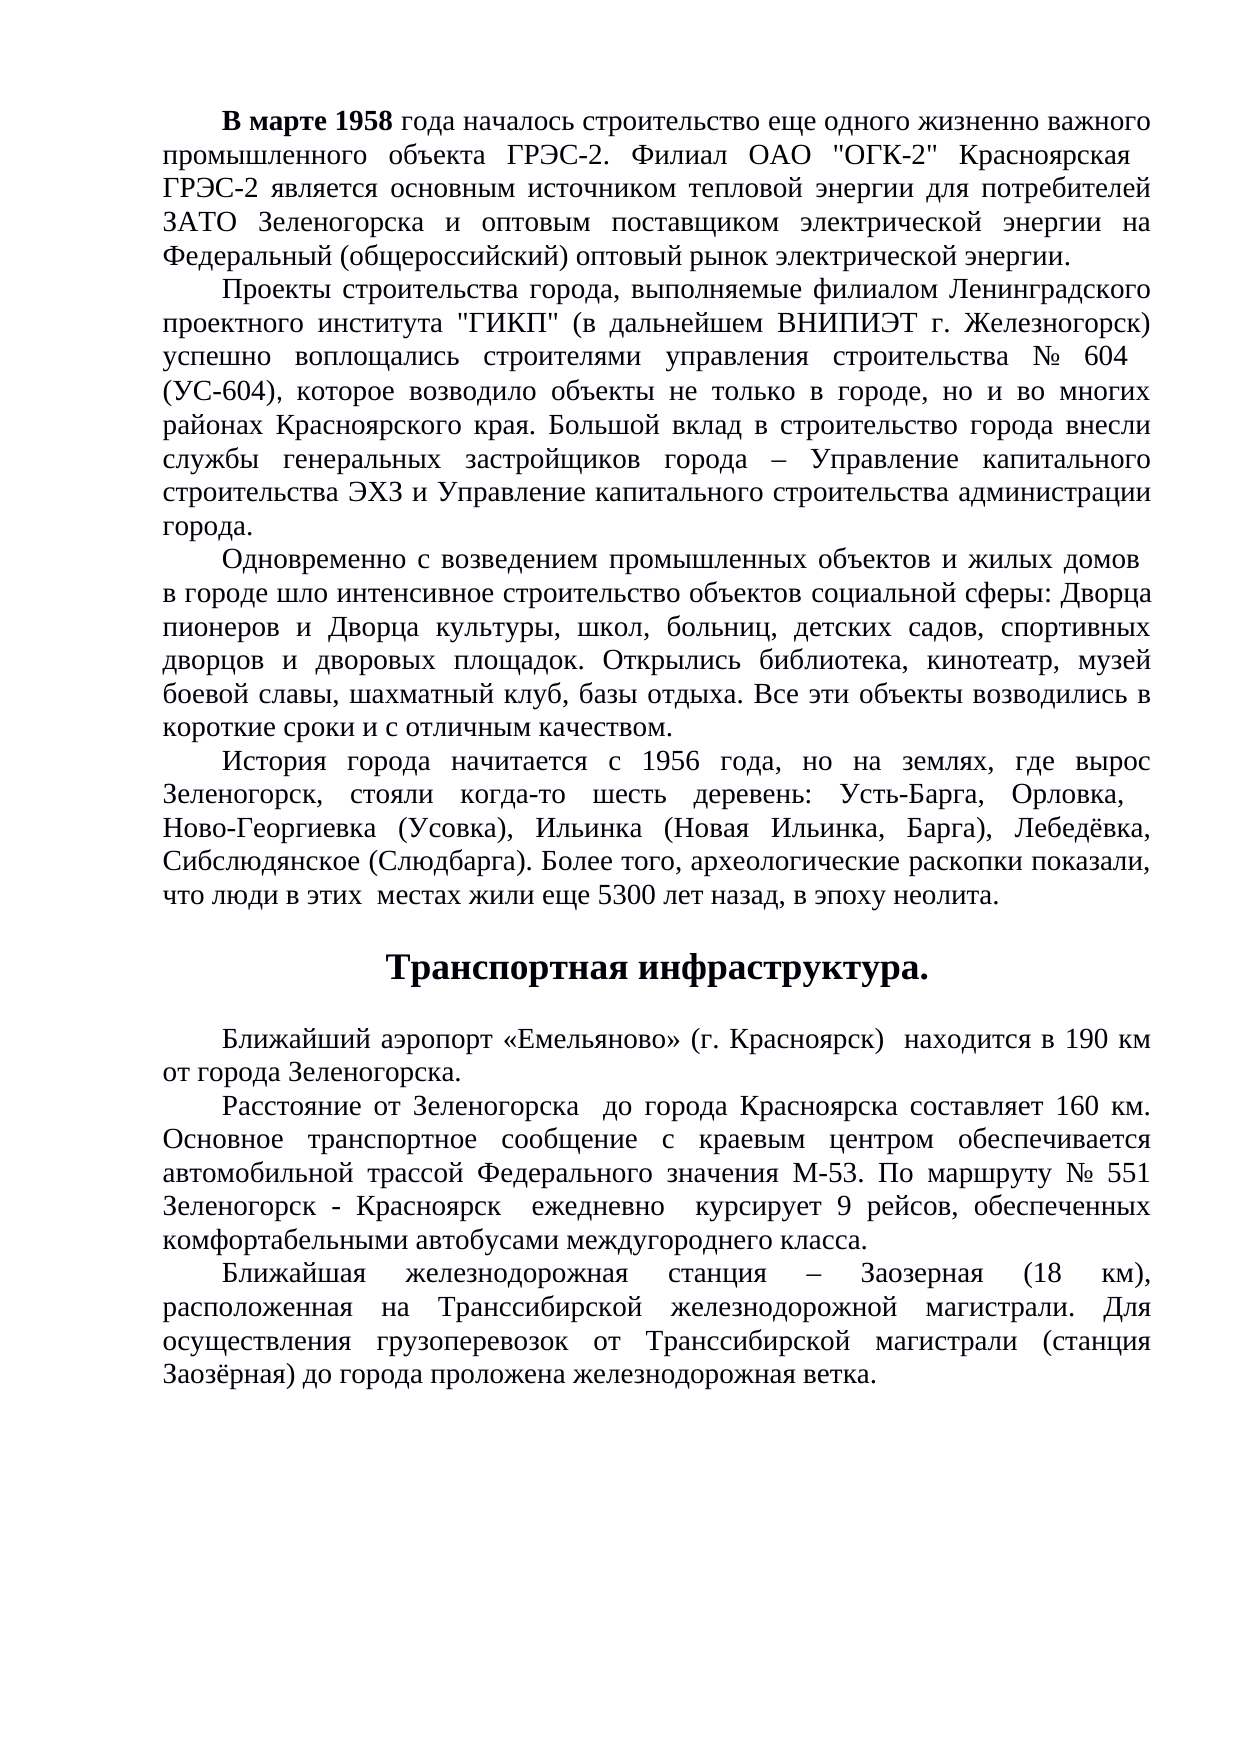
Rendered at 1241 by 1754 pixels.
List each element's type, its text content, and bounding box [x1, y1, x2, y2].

text Расстояние от Зеленогорска до города Красноярска составляет 160 км. Основное транспортное сообщение с краевым центром обеспечивается автомобильной трассой Федерального значения М-53. По маршруту № 551 Зеленогорск - Красноярск ежедневно курсирует 9 рейсов, обеспеченных комфортабельными автобусами междугороднего класса. [162, 1088, 1152, 1256]
title Транспортная инфраструктура. [162, 944, 1152, 987]
text Проекты строительства города, выполняемые филиалом Ленинградского проектного института "ГИКП" (в дальнейшем ВНИПИЭТ г. Железногорск) успешно воплощались строителями управления строительства № 604 (УС-604), которое возводило объекты не только в городе, но и во многих районах Красноярского края. Большой вклад в строительство города внесли службы генеральных застройщиков города – Управление капитального строительства ЭХЗ и Управление капитального строительства администрации города. [162, 271, 1152, 542]
text Одновременно с возведением промышленных объектов и жилых домов в городе шло интенсивное строительство объектов социальной сферы: Дворца пионеров и Дворца культуры, школ, больниц, детских садов, спортивных дворцов и дворовых площадок. Открылись библиотека, кинотеатр, музей боевой славы, шахматный клуб, базы отдыха. Все эти объекты возводились в короткие сроки и с отличным качеством. [162, 542, 1152, 743]
text Ближайший аэропорт «Емельяново» (г. Красноярск) находится в 190 км от города Зеленогорска. [162, 1021, 1152, 1088]
text История города начитается с 1956 года, но на землях, где вырос Зеленогорск, стояли когда-то шесть деревень: Усть-Барга, Орловка, Ново-Георгиевка (Усовка), Ильинка (Новая Ильинка, Барга), Лебедёвка, Сибслюдянское (Слюдбарга). Более того, археологические раскопки показали, что люди в этих местах жили еще 5300 лет назад, в эпоху неолита. [162, 743, 1152, 911]
text Ближайшая железнодорожная станция – Заозерная (18 км), расположенная на Транссибирской железнодорожной магистрали. Для осуществления грузоперевозок от Транссибирской магистрали (станция Заозёрная) до города проложена железнодорожная ветка. [162, 1256, 1152, 1390]
text В марте 1958 года началось строительство еще одного жизненно важного промышленного объекта ГРЭС-2. Филиал ОАО "ОГК-2" Красноярская ГРЭС-2 является основным источником тепловой энергии для потребителей ЗАТО Зеленогорска и оптовым поставщиком электрической энергии на Федеральный (общероссийский) оптовый рынок электрической энергии. [162, 103, 1152, 271]
